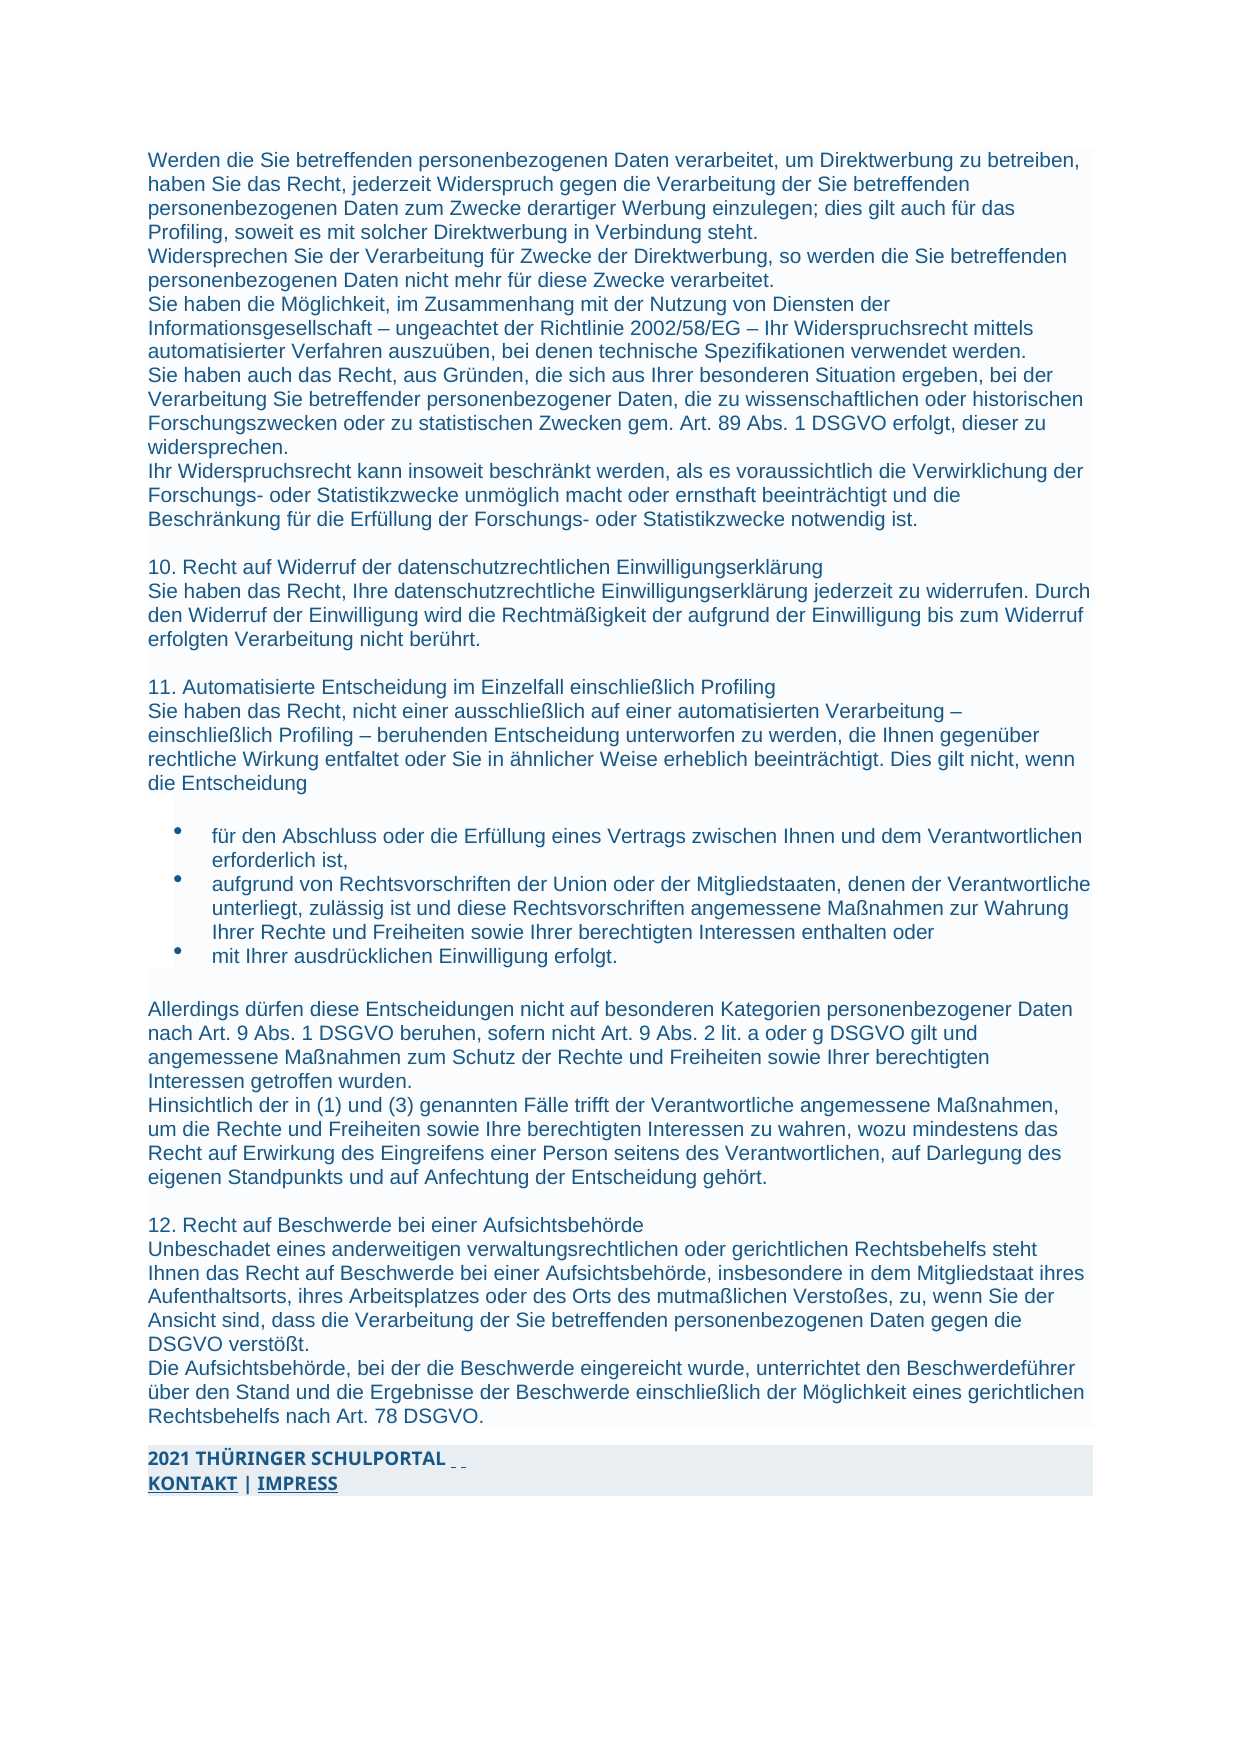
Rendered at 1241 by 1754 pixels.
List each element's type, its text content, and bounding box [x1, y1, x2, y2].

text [148, 148, 1093, 794]
text KONTAKT | IMPRESS [148, 1470, 1093, 1496]
list aufgrund von Rechtsvorschriften der Union oder der Mitgliedstaaten, denen der Verantwortliche unterliegt, zulässig ist und diese Rechtsvorschriften angemessene Maßnahmen zur Wahrung Ihrer Rechte und Freiheiten sowie Ihrer berechtigten Interessen enthalten oder [174, 872, 1093, 944]
text 2021 THÜRINGER SCHULPORTAL [148, 1445, 1093, 1470]
list für den Abschluss oder die Erfüllung eines Vertrags zwischen Ihnen und dem Verantwortlichen erforderlich ist, [174, 824, 1093, 872]
text Allerdings dürfen diese Entscheidungen nicht auf besonderen Kategorien personenbezogener Daten nach Art. 9 Abs. 1 DSGVO beruhen, sofern nicht Art. 9 Abs. 2 lit. a oder g DSGVO gilt und angemessene Maßnahmen zum Schutz der Rechte und Freiheiten sowie Ihrer berechtigten Interessen getroffen wurden. Hinsichtlich der in (1) und (3) genannten Fälle trifft der Verantwortliche angemessene Maßnahmen, um die Rechte und Freiheiten sowie Ihre berechtigten Interessen zu wahren, wozu mindestens das Recht auf Erwirkung des Eingreifens einer Person seitens des Verantwortlichen, auf Darlegung des eigenen Standpunkts und auf Anfechtung der Entscheidung gehört. 12. Recht auf Beschwerde bei einer Aufsichtsbehörde Unbeschadet eines anderweitigen verwaltungsrechtlichen oder gerichtlichen Rechtsbehelfs steht Ihnen das Recht auf Beschwerde bei einer Aufsichtsbehörde, insbesondere in dem Mitgliedstaat ihres Aufenthaltsorts, ihres Arbeitsplatzes oder des Orts des mutmaßlichen Verstoßes, zu, wenn Sie der Ansicht sind, dass die Verarbeitung der Sie betreffenden personenbezogenen Daten gegen die DSGVO verstößt. Die Aufsichtsbehörde, bei der die Beschwerde eingereicht wurde, unterrichtet den Beschwerdeführer über den Stand und die Ergebnisse der Beschwerde einschließlich der Möglichkeit eines gerichtlichen Rechtsbehelfs nach Art. 78 DSGVO. [148, 997, 1093, 1428]
list mit Ihrer ausdrücklichen Einwilligung erfolgt. [174, 944, 1093, 968]
